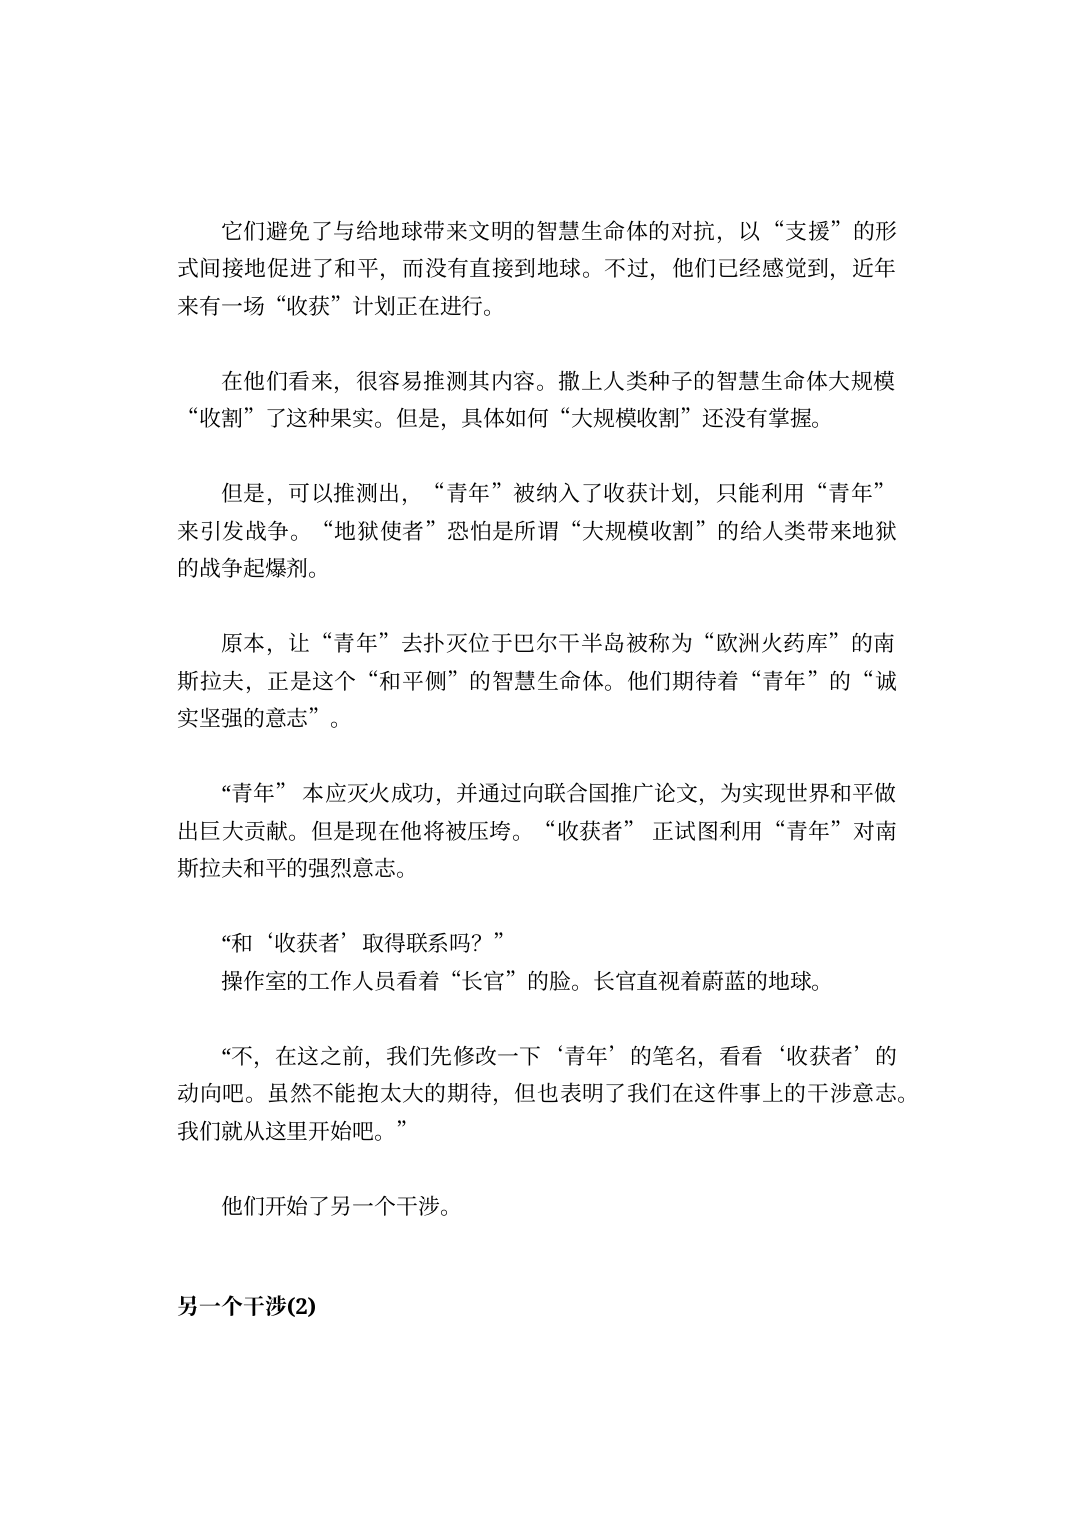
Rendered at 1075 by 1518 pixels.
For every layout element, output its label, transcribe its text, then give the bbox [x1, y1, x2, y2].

text 但是，可以推测出，“青年”被纳入了收获计划，只能利用“青年”来引发战争。“地狱使者”恐怕是所谓“大规模收割”的给人类带来地狱的战争起爆剂。 [177, 474, 898, 586]
text 在他们看来，很容易推测其内容。撒上人类种子的智慧生命体大规模“收割”了这种果实。但是，具体如何“大规模收割”还没有掌握。 [177, 361, 898, 436]
text “和‘收获者’取得联系吗？” [177, 924, 898, 961]
text 他们开始了另一个干涉。 [177, 1186, 898, 1224]
text 另一个干涉(2) [177, 1286, 898, 1324]
text 它们避免了与给地球带来文明的智慧生命体的对抗，以“支援”的形式间接地促进了和平，而没有直接到地球。不过，他们已经感觉到，近年来有一场“收获”计划正在进行。 [177, 211, 898, 324]
text “不，在这之前，我们先修改一下‘青年’的笔名，看看‘收获者’的动向吧。虽然不能抱太大的期待，但也表明了我们在这件事上的干涉意志。我们就从这里开始吧。” [177, 1036, 898, 1149]
text 原本，让“青年”去扑灭位于巴尔干半岛被称为“欧洲火药库”的南斯拉夫，正是这个“和平侧”的智慧生命体。他们期待着“青年”的“诚实坚强的意志”。 [177, 624, 898, 736]
text 操作室的工作人员看着“长官”的脸。长官直视着蔚蓝的地球。 [177, 961, 898, 999]
text “青年” 本应灭火成功，并通过向联合国推广论文，为实现世界和平做出巨大贡献。但是现在他将被压垮。“收获者” 正试图利用“青年”对南斯拉夫和平的强烈意志。 [177, 774, 898, 886]
